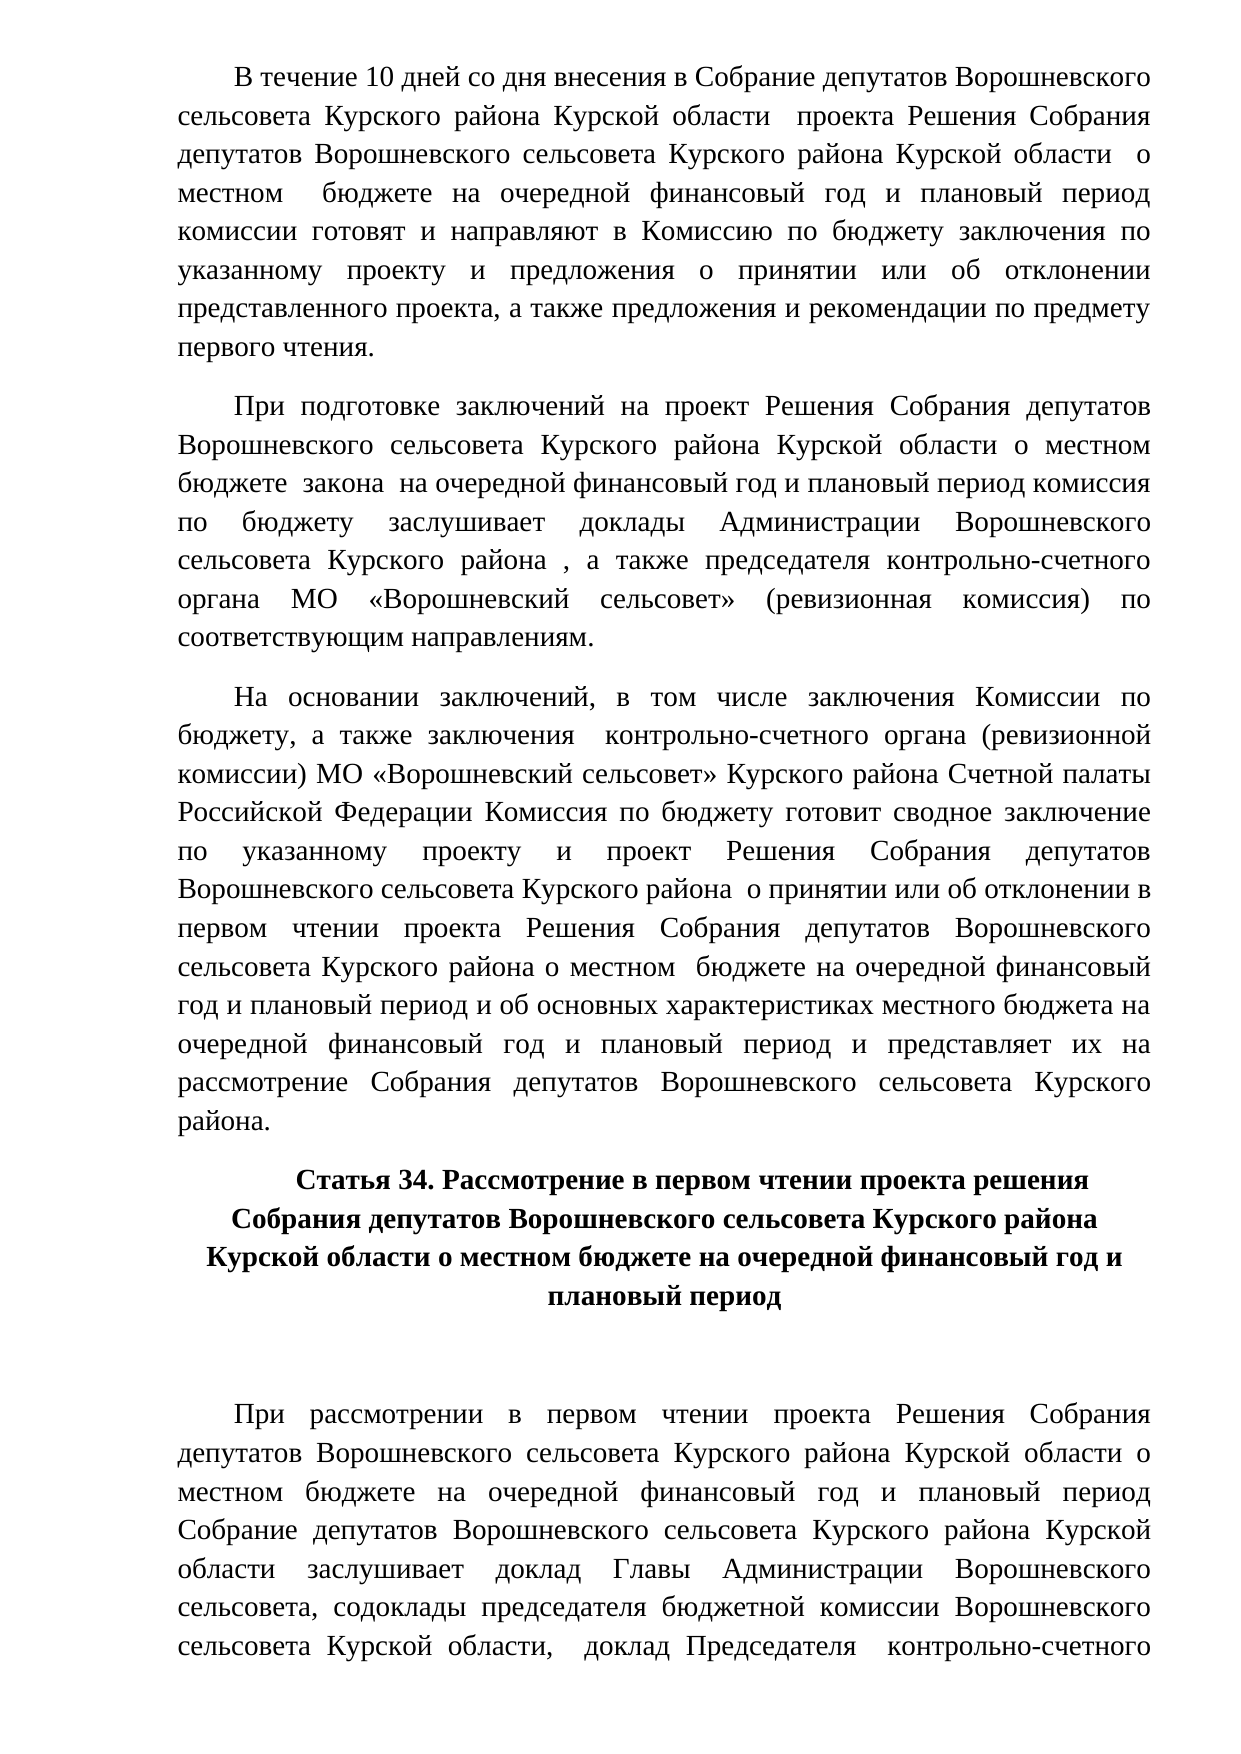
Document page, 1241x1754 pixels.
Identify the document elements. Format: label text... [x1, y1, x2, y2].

text При подготовке заключений на проект Решения Собрания депутатов Ворошневского сельсовета Курского района Курской области о местном бюджете закона на очередной финансовый год и плановый период комиссия по бюджету заслушивает доклады Администрации Ворошневского сельсовета Курского района , а также председателя контрольно-счетного органа МО «Ворошневский сельсовет» (ревизионная комиссия) по соответствующим направлениям. [177, 388, 1152, 653]
text На основании заключений, в том числе заключения Комиссии по бюджету, а также заключения контрольно-счетного органа (ревизионной комиссии) МО «Ворошневский сельсовет» Курского района Счетной палаты Российской Федерации Комиссия по бюджету готовит сводное заключение по указанному проекту и проект Решения Собрания депутатов Ворошневского сельсовета Курского района о принятии или об отклонении в первом чтении проекта Решения Собрания депутатов Ворошневского сельсовета Курского района о местном бюджете на очередной финансовый год и плановый период и об основных характеристиках местного бюджета на очередной финансовый год и плановый период и представляет их на рассмотрение Собрания депутатов Ворошневского сельсовета Курского района. [177, 679, 1152, 1136]
text Статья 34. Рассмотрение в первом чтении проекта решения Собрания депутатов Ворошневского сельсовета Курского района Курской области о местном бюджете на очередной финансовый год и плановый период [177, 1162, 1152, 1311]
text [177, 1397, 1152, 1661]
text В течение 10 дней со дня внесения в Собрание депутатов Ворошневского сельсовета Курского района Курской области проекта Решения Собрания депутатов Ворошневского сельсовета Курского района Курской области о местном бюджете на очередной финансовый год и плановый период комиссии готовят и направляют в Комиссию по бюджету заключения по указанному проекту и предложения о принятии или об отклонении представленного проекта, а также предложения и рекомендации по предмету первого чтения. [177, 59, 1152, 362]
